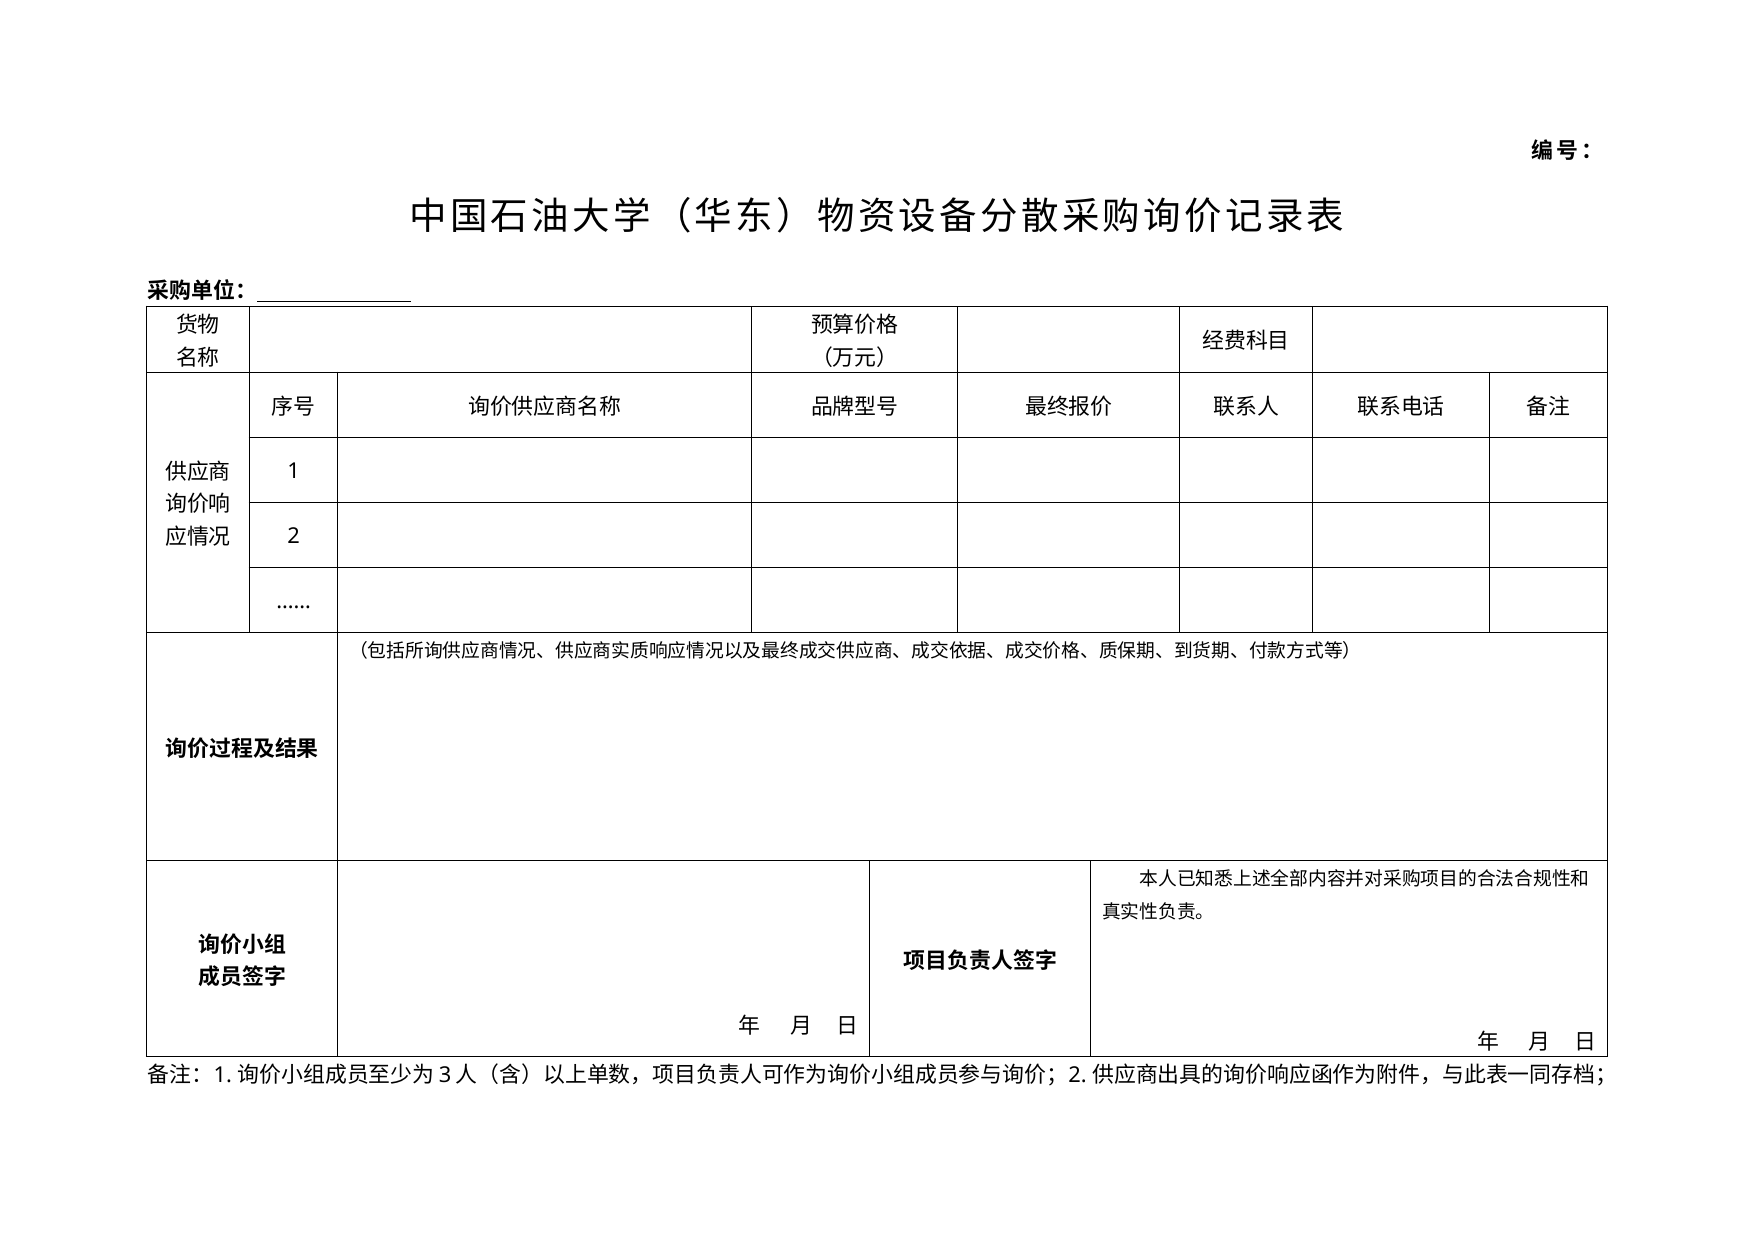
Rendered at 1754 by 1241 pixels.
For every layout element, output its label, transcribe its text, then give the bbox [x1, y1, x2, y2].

table_cell [1490, 503, 1607, 567]
table_cell [338, 568, 751, 632]
table_cell [1313, 568, 1489, 632]
table_cell [1490, 568, 1607, 632]
table_header [1313, 307, 1607, 372]
table_header 经费科目 [1180, 307, 1312, 372]
table_cell [1180, 503, 1312, 567]
table_cell [752, 568, 957, 632]
text 编号： [148, 133, 1606, 165]
text 中国石油大学（华东）物资设备分散采购询价记录表 [148, 181, 1606, 246]
table_cell 最终报价 [958, 373, 1179, 437]
table_cell 品牌型号 [752, 373, 957, 437]
table_cell [958, 503, 1179, 567]
table_cell [1180, 568, 1312, 632]
table_cell [1490, 438, 1607, 502]
table_cell [338, 503, 751, 567]
table_cell （包括所询供应商情况、供应商实质响应情况以及最终成交供应商、成交依据、成交价格、质保期、到货期、付款方式等） [338, 633, 1607, 860]
table_cell 2 [250, 503, 337, 567]
table_cell [338, 438, 751, 502]
table_header 货物 名称 [147, 307, 249, 372]
table_cell 本人已知悉上述全部内容并对采购项目的合法合规性和真实性负责。 年 月 日 [1091, 861, 1607, 1056]
table_cell 联系电话 [1313, 373, 1489, 437]
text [148, 1057, 1606, 1090]
table_header [250, 307, 751, 372]
table_cell [752, 438, 957, 502]
table_header [958, 307, 1179, 372]
table_cell [958, 568, 1179, 632]
table_cell 询价小组 成员签字 [147, 861, 337, 1056]
table_cell [1313, 438, 1489, 502]
table_cell [1313, 503, 1489, 567]
table_cell 询价过程及结果 [147, 633, 337, 860]
table_cell 1 [250, 438, 337, 502]
table_cell …… [250, 568, 337, 632]
table_cell [958, 438, 1179, 502]
table_cell 联系人 [1180, 373, 1312, 437]
table_cell 备注 [1490, 373, 1607, 437]
table_cell 项目负责人签字 [870, 861, 1090, 1056]
table_cell 序号 [250, 373, 337, 437]
table_cell [1180, 438, 1312, 502]
table_cell 询价供应商名称 [338, 373, 751, 437]
table_header 预算价格 （万元） [752, 307, 957, 372]
table_cell 供应商询价响应情况 [147, 373, 249, 632]
text 采购单位： [148, 273, 1606, 306]
table_cell 年 月 日 [338, 861, 869, 1056]
table_cell [752, 503, 957, 567]
